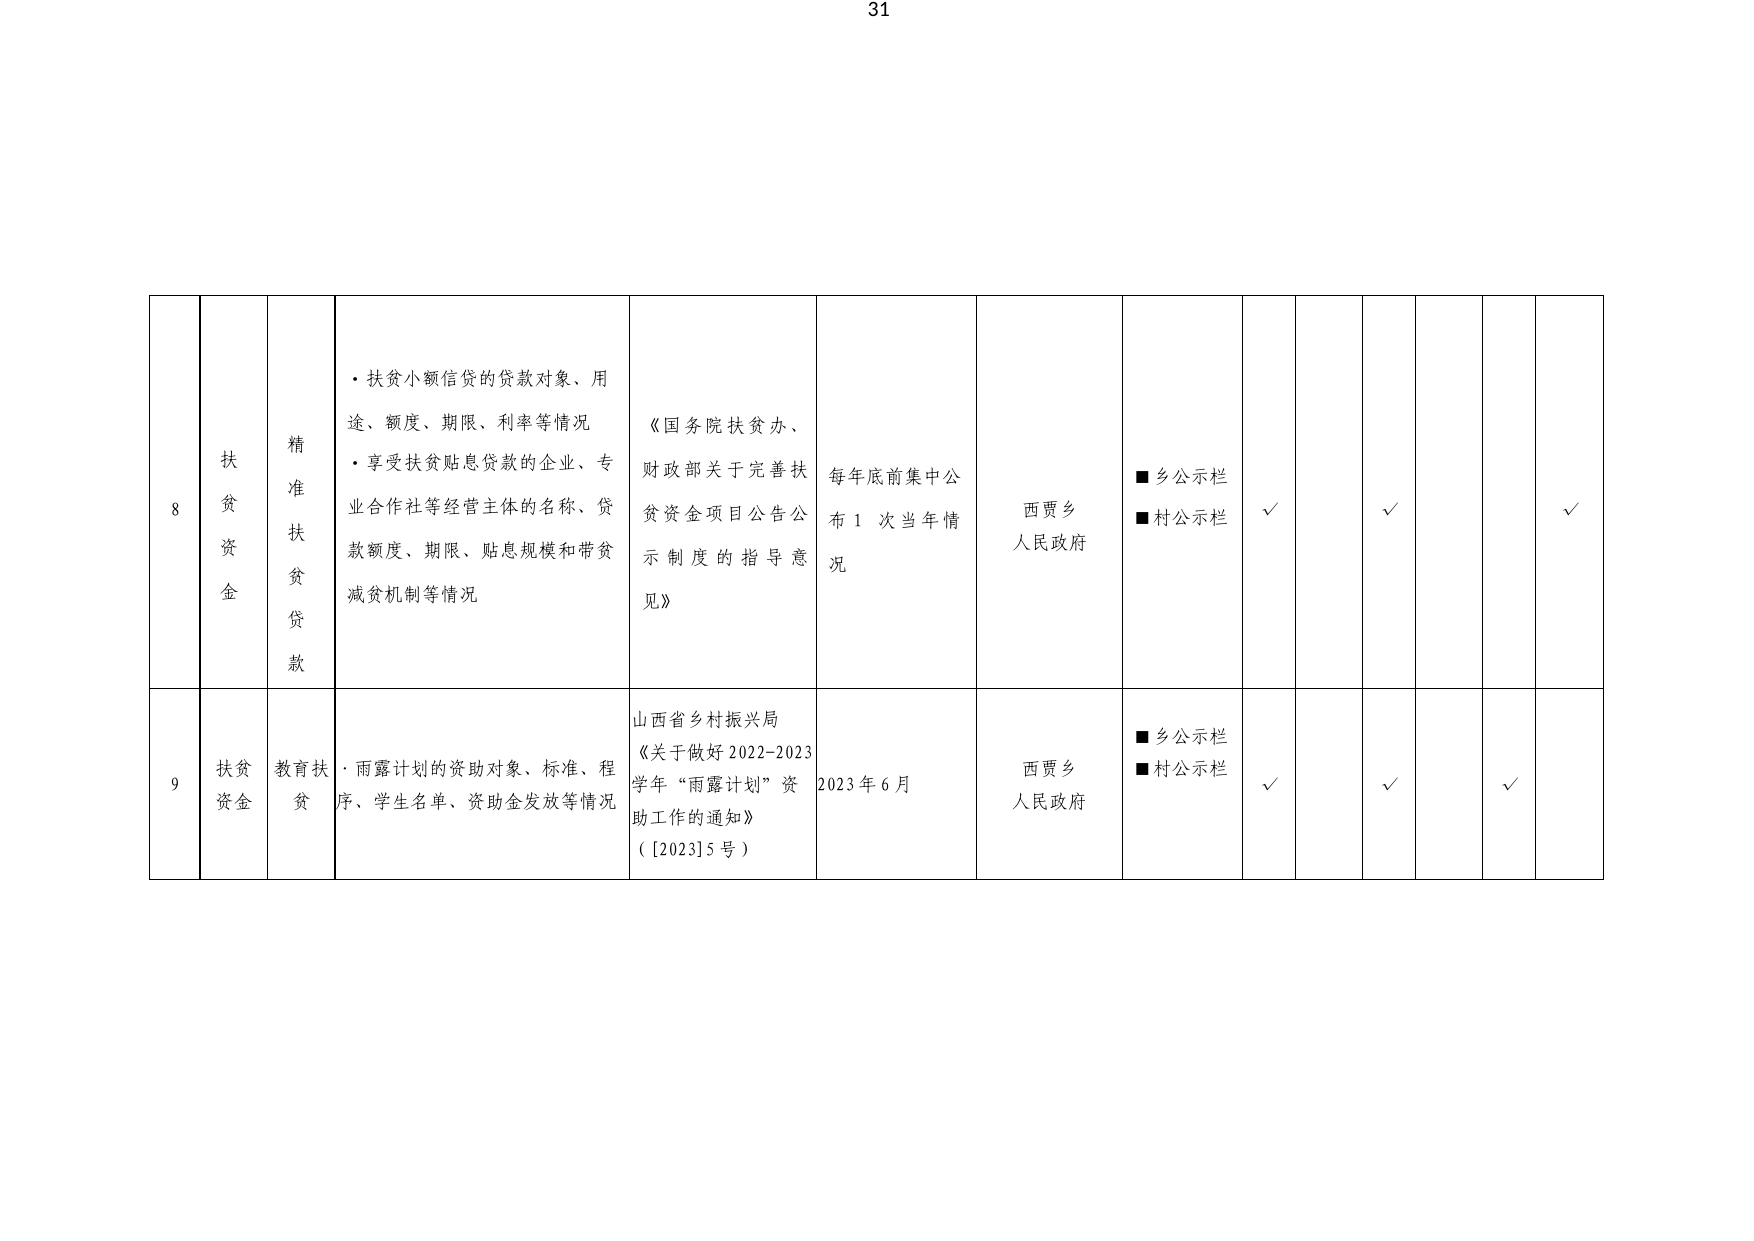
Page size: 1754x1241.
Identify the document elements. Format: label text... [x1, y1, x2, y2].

table_header 乡公示栏 村公示栏 [1123, 296, 1242, 688]
table_cell 西贾乡 人民政府 [977, 689, 1122, 879]
table_cell √ [1243, 689, 1295, 879]
table_cell 教育扶贫 [268, 689, 334, 879]
table_cell 山西省乡村振兴局《关于做好2022-2023学年“雨露计划”资助工作的通知》（[2023]5号） [630, 689, 816, 879]
table_header [1296, 296, 1362, 688]
table_cell [1416, 689, 1482, 879]
table_header [1483, 296, 1535, 688]
table_header 精准扶贫贷款 [268, 296, 334, 688]
table_header 每年底前集中公布1 次当年情况 [817, 296, 976, 688]
table_cell √ [1483, 689, 1535, 879]
table_cell 扶贫 资金 [201, 689, 267, 879]
table_cell 9 [150, 689, 199, 879]
table_header 《国务院扶贫办、财政部关于完善扶贫资金项目公告公示制度的指导意见》 [630, 296, 816, 688]
table_cell √ [1363, 689, 1415, 879]
table_cell [1296, 689, 1362, 879]
table_cell 2023年6月 [817, 689, 976, 879]
table_header √ [1363, 296, 1415, 688]
table_header √ [1536, 296, 1603, 688]
table_cell ·雨露计划的资助对象、标准、程序、学生名单、资助金发放等情况 [336, 689, 629, 879]
table_header 西贾乡 人民政府 [977, 296, 1122, 688]
table_header [1416, 296, 1482, 688]
table_header 扶贫小额信贷的贷款对象、用途、额度、期限、利率等情况 享受扶贫贴息贷款的企业、专业合作社等经营主体的名称、贷款额度、期限、贴息规模和带贫减贫机制等情况 [336, 296, 629, 688]
table_header 扶贫资金 [201, 296, 267, 688]
table_header 8 [150, 296, 199, 688]
table_cell 乡公示栏 村公示栏 [1123, 689, 1242, 879]
table_header √ [1243, 296, 1295, 688]
table_cell [1536, 689, 1603, 879]
